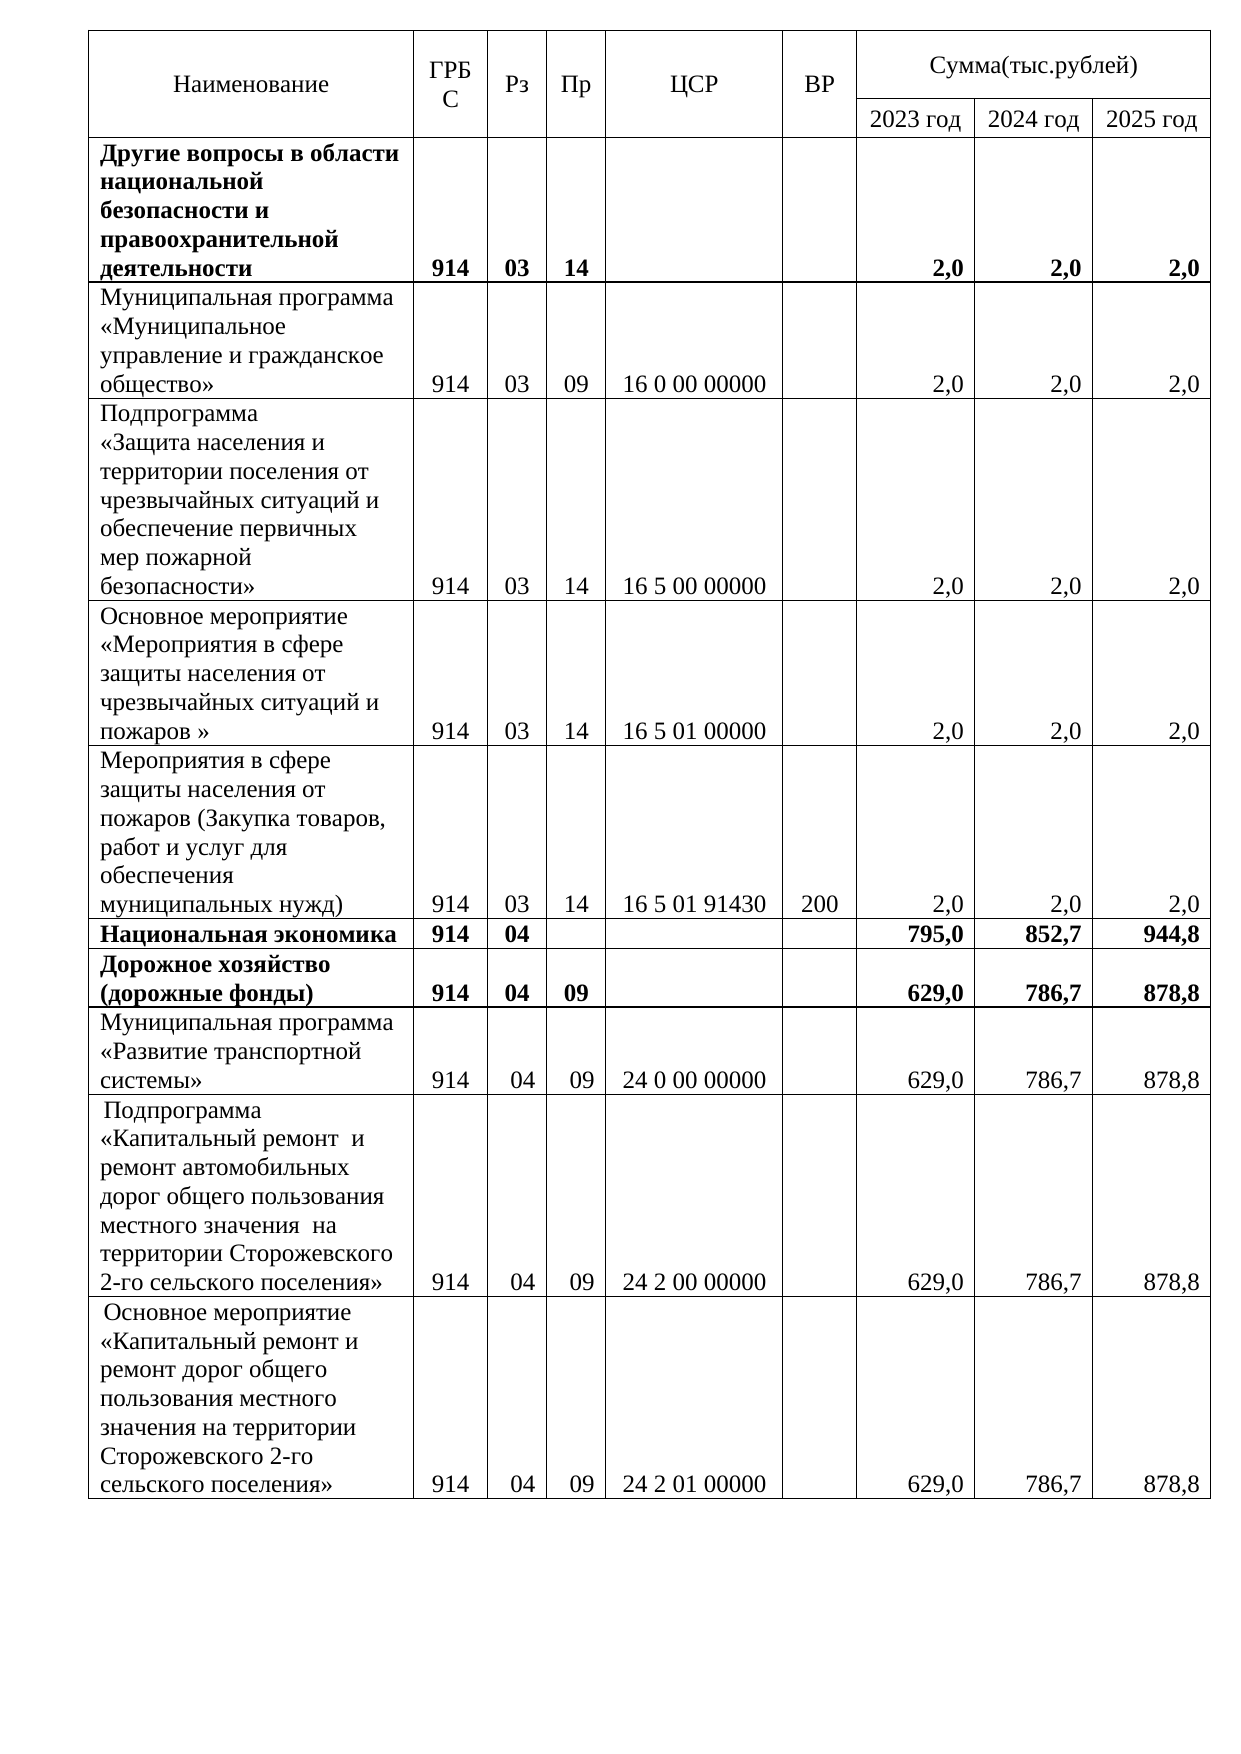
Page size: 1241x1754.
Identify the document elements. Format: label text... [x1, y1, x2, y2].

table_cell 03 [488, 283, 546, 397]
table_cell 09 [547, 1095, 605, 1296]
table_header Рз [488, 31, 546, 137]
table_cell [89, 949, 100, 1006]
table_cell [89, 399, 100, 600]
table_cell 04 [488, 949, 546, 1006]
table_cell 629,0 [857, 1297, 974, 1498]
table_cell 03 [488, 138, 546, 281]
table_header Пр [547, 31, 605, 137]
table_cell 03 [488, 399, 546, 600]
table_cell 2,0 [1093, 399, 1210, 600]
table_cell 629,0 [857, 1008, 974, 1094]
table_cell 786,7 [975, 1095, 1092, 1296]
table_cell [547, 919, 558, 948]
table_cell 04 [488, 1095, 546, 1296]
table_cell 24 2 01 00000 [606, 1297, 782, 1498]
table_cell 629,0 [857, 949, 974, 1006]
table_cell 629,0 [857, 1095, 974, 1296]
table_cell 878,8 [1093, 949, 1210, 1006]
table_cell 09 [547, 1008, 605, 1094]
table_cell 2,0 [975, 601, 1092, 744]
table_cell 914 [414, 399, 487, 600]
table_cell [606, 138, 782, 281]
table_header Сумма(тыс.рублей) [857, 31, 1210, 98]
table_cell 14 [547, 138, 605, 281]
table_cell 2,0 [857, 601, 974, 744]
table_cell 24 0 00 00000 [606, 1008, 782, 1094]
table_cell [606, 919, 617, 948]
table_cell 16 0 00 00000 [606, 283, 782, 397]
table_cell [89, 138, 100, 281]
table_cell [783, 919, 794, 948]
table_cell 878,8 [1093, 1008, 1210, 1094]
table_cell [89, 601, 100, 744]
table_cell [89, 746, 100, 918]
table_cell 2,0 [975, 138, 1092, 281]
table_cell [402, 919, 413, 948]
table_cell 878,8 [1093, 1095, 1210, 1296]
table_cell 2023 год [857, 99, 974, 137]
table_cell 914 [414, 1297, 487, 1498]
table_cell [783, 601, 856, 744]
table_header Наименование [89, 31, 413, 137]
table_cell 09 [547, 1297, 605, 1498]
table_cell 914 [414, 138, 487, 281]
table_cell 03 [488, 746, 546, 918]
table_header ВР [783, 31, 856, 137]
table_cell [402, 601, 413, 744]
table_cell 2,0 [1093, 746, 1210, 918]
table_cell 914 [414, 1095, 487, 1296]
table_cell 09 [547, 283, 605, 397]
table_cell 14 [547, 746, 605, 918]
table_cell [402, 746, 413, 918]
table_cell 03 [488, 601, 546, 744]
table_cell 09 [547, 949, 605, 1006]
table_cell 914 [414, 1008, 487, 1094]
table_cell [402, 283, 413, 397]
table_cell [845, 919, 856, 948]
table_cell 786,7 [975, 1297, 1092, 1498]
table_cell [783, 138, 856, 281]
table_cell 2,0 [857, 138, 974, 281]
table_cell [606, 949, 782, 1006]
table_cell 914 [414, 746, 487, 918]
table_cell 878,8 [1093, 1297, 1210, 1498]
table_cell 24 2 00 00000 [606, 1095, 782, 1296]
table_cell 2,0 [975, 283, 1092, 397]
table_cell Муниципальная программа «Развитие транспортной системы» [89, 1008, 413, 1094]
table_cell Основное мероприятие «Капитальный ремонт и ремонт дорог общего пользования местного значения на территории Сторожевского 2-го сельского поселения» [89, 1297, 413, 1498]
table_cell [783, 1297, 856, 1498]
table_cell 786,7 [975, 1008, 1092, 1094]
table_cell 14 [547, 601, 605, 744]
table_cell [771, 919, 782, 948]
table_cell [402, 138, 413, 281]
table_cell 2024 год [975, 99, 1092, 137]
table_cell [594, 919, 605, 948]
table_cell [783, 399, 856, 600]
table_cell 2,0 [857, 283, 974, 397]
table_cell 2,0 [1093, 138, 1210, 281]
table_cell 2,0 [975, 399, 1092, 600]
table_cell 2,0 [1093, 601, 1210, 744]
table_cell 2,0 [975, 746, 1092, 918]
table_cell 2,0 [857, 399, 974, 600]
table_cell 14 [547, 399, 605, 600]
table_cell 786,7 [975, 949, 1092, 1006]
table_cell 914 [414, 949, 487, 1006]
table_header ГРБС [414, 31, 487, 137]
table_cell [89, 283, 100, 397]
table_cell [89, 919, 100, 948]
table_cell Подпрограмма «Капитальный ремонт и ремонт автомобильных дорог общего пользования местного значения на территории Сторожевского 2-го сельского поселения» [89, 1095, 413, 1296]
table_cell [783, 1008, 856, 1094]
table_cell [783, 949, 856, 1006]
table_cell 04 [488, 1297, 546, 1498]
table_header ЦСР [606, 31, 782, 137]
table_cell 200 [783, 746, 856, 918]
table_cell 914 [414, 283, 487, 397]
table_cell 16 5 01 91430 [606, 746, 782, 918]
table_cell 2,0 [857, 746, 974, 918]
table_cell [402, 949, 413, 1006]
table_cell 914 [414, 601, 487, 744]
table_cell 16 5 01 00000 [606, 601, 782, 744]
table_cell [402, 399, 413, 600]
table_cell 2,0 [1093, 283, 1210, 397]
table_cell [783, 283, 856, 397]
table_cell 04 [488, 1008, 546, 1094]
table_cell [783, 1095, 856, 1296]
table_cell 2025 год [1093, 99, 1210, 137]
table_cell 16 5 00 00000 [606, 399, 782, 600]
